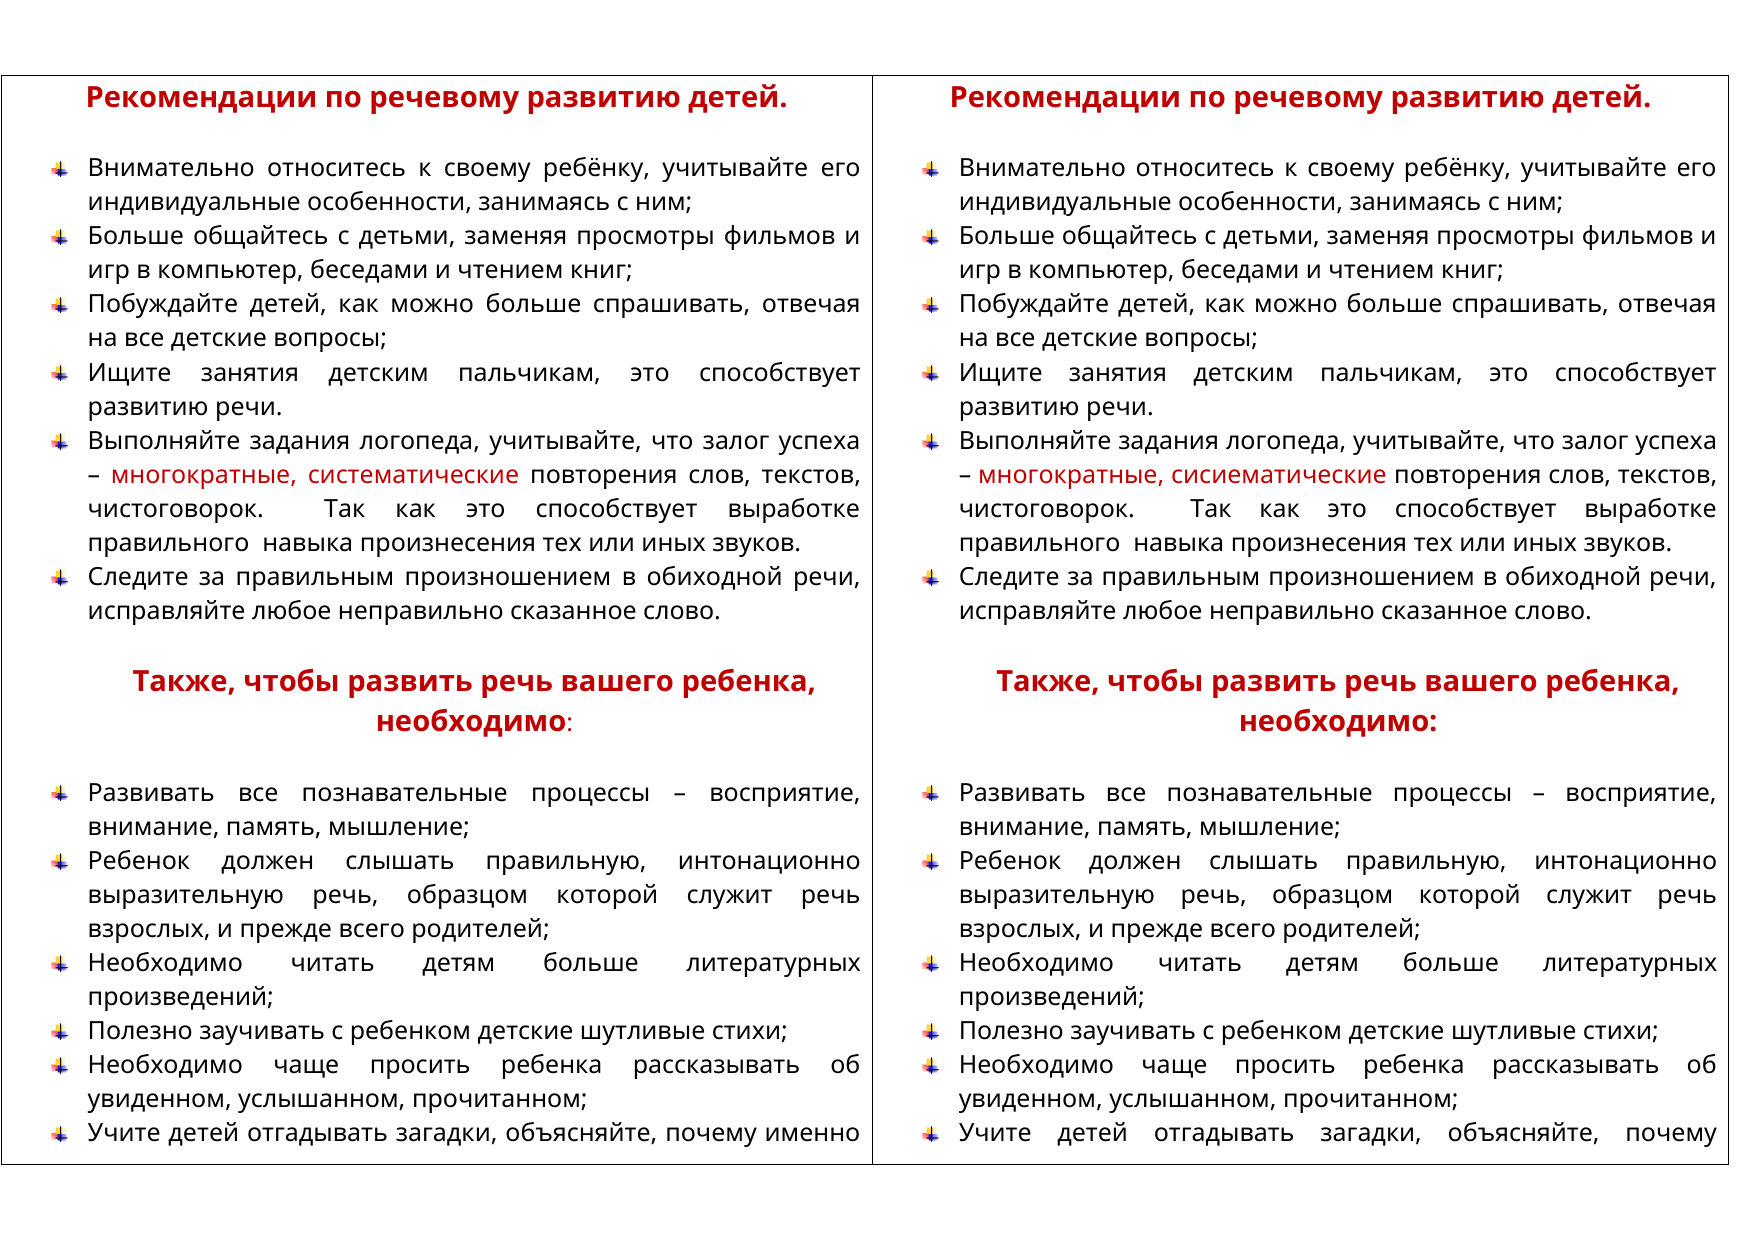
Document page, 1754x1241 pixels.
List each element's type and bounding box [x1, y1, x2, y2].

picture [51, 364, 68, 381]
picture [922, 296, 939, 313]
picture [922, 784, 939, 801]
picture [51, 160, 68, 177]
picture [922, 432, 939, 450]
picture [922, 1125, 939, 1142]
picture [51, 784, 68, 801]
picture [922, 364, 939, 381]
picture [51, 296, 68, 313]
picture [51, 1022, 68, 1040]
picture [51, 954, 68, 972]
picture [922, 954, 939, 972]
picture [51, 1125, 68, 1142]
picture [51, 1056, 68, 1074]
picture [922, 1022, 939, 1040]
picture [922, 1056, 939, 1074]
picture [922, 160, 939, 177]
table_header [873, 76, 1728, 1164]
picture [51, 568, 68, 586]
picture [922, 568, 939, 586]
picture [922, 228, 939, 245]
picture [51, 228, 68, 245]
picture [922, 852, 939, 870]
picture [51, 432, 68, 450]
picture [51, 852, 68, 870]
table_header [2, 76, 872, 1164]
